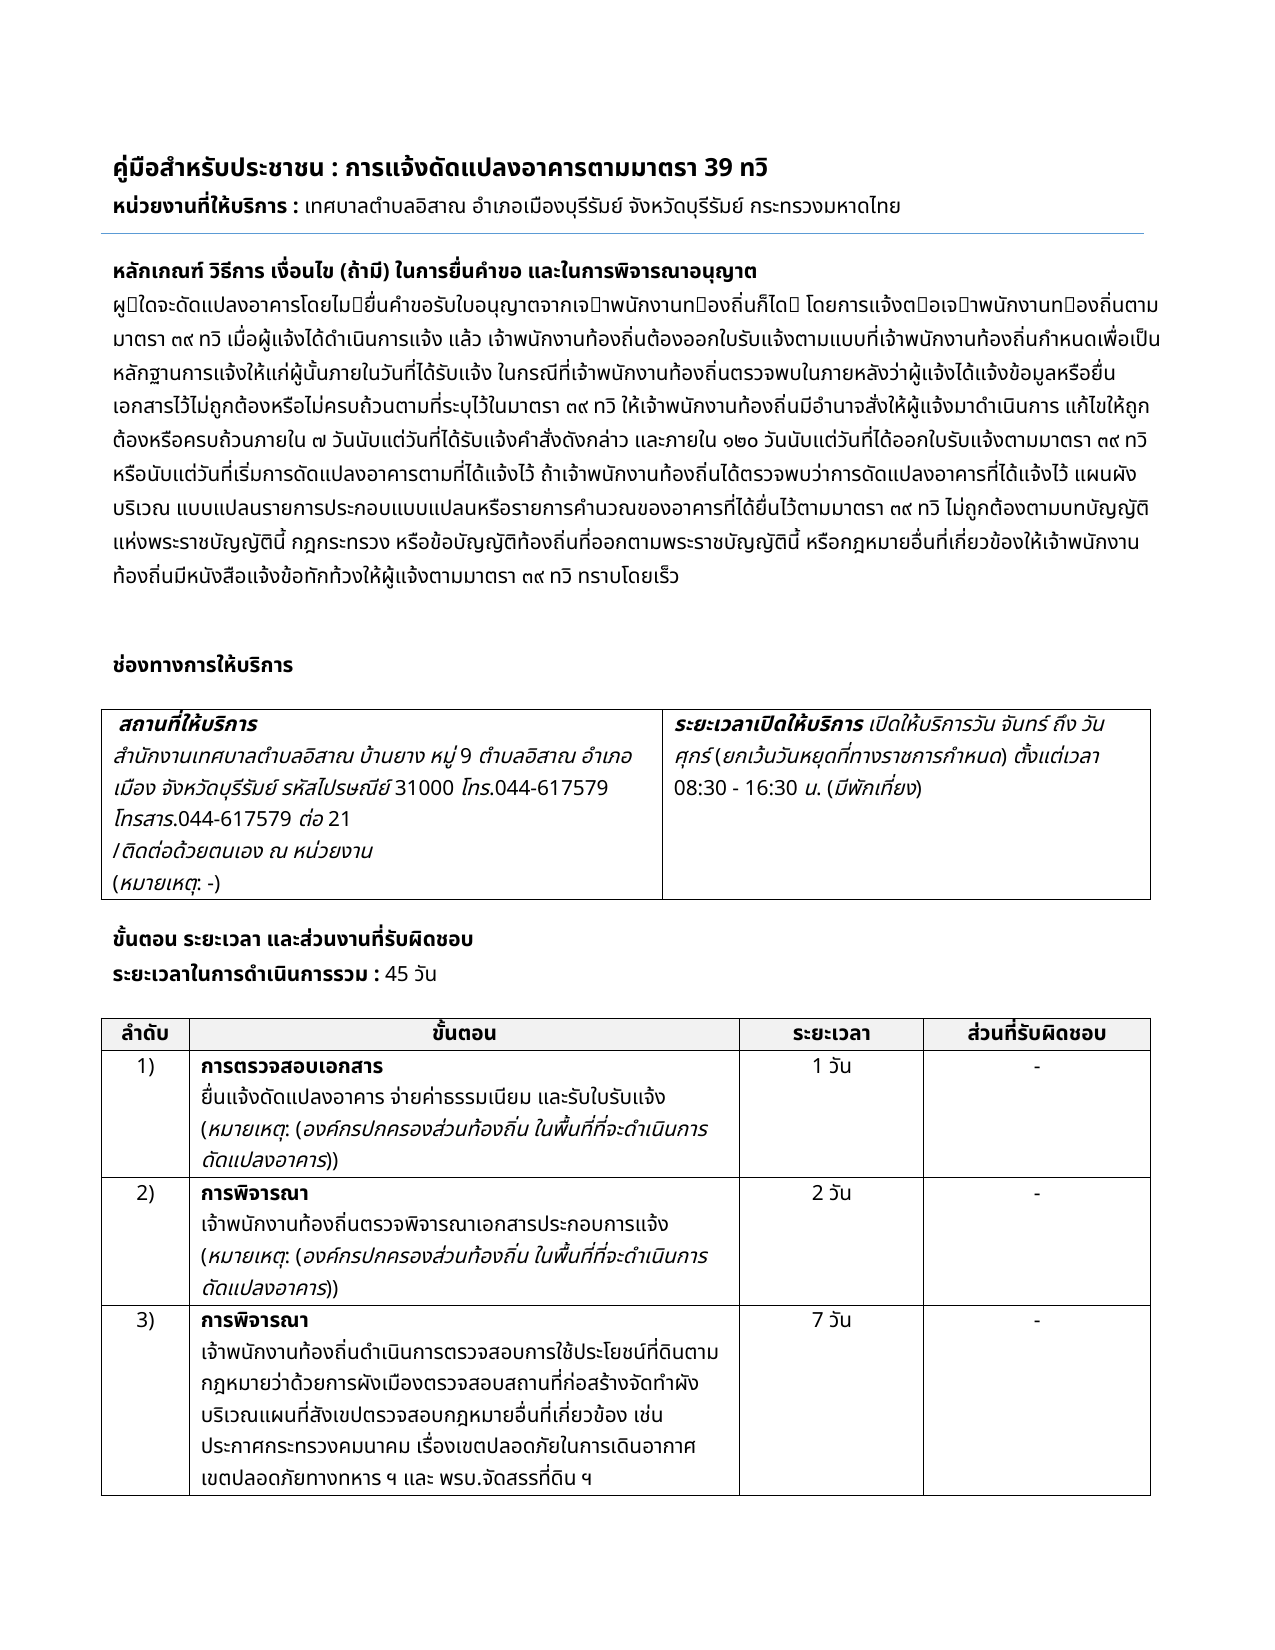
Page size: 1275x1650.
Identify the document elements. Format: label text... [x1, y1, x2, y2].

table_cell 2 วัน [740, 1178, 923, 1304]
table_cell 2) [102, 1178, 189, 1304]
table_header ลำดับ [102, 1019, 189, 1050]
table_cell - [924, 1051, 1150, 1177]
table_cell การพิจารณา เจ้าพนักงานท้องถิ่นตรวจพิจารณาเอกสารประกอบการแจ้ง (หมายเหตุ: (องค์กรปกครองส่วนท้องถิ่น ในพื้นที่ที่จะดำเนินการดัดแปลงอาคาร)) [190, 1178, 739, 1304]
text ช่องทางการให้บริการ [112, 650, 1162, 681]
table_header ขั้นตอน [190, 1019, 739, 1050]
text หลักเกณฑ์ วิธีการ เงื่อนไข (ถ้ามี) ในการยื่นคำขอ และในการพิจารณาอนุญาต [112, 256, 1162, 287]
table_cell 7 วัน [740, 1306, 923, 1494]
table_cell - [924, 1178, 1150, 1304]
text ขั้นตอน ระยะเวลา และส่วนงานที่รับผิดชอบ [112, 925, 1162, 956]
text ผูใดจะดัดแปลงอาคารโดยไมยื่นคําขอรับใบอนุญาตจากเจาพนักงานทองถิ่นก็ได โดยการแจ้งตอเจาพนักงานทองถิ่นตามมาตรา ๓๙ ทวิ เมื่อผู้แจ้งได้ดำเนินการแจ้ง แล้ว เจ้าพนักงานท้องถิ่นต้องออกใบรับแจ้งตามแบบที่เจ้าพนักงานท้องถิ่นกำหนดเพื่อเป็นหลักฐานการแจ้งให้แก่ผู้นั้นภายในวันที่ได้รับแจ้ง ในกรณีที่เจ้าพนักงานท้องถิ่นตรวจพบในภายหลังว่าผู้แจ้งได้แจ้งข้อมูลหรือยื่นเอกสารไว้ไม่ถูกต้องหรือไม่ครบถ้วนตามที่ระบุไว้ในมาตรา ๓๙ ทวิ ให้เจ้าพนักงานท้องถิ่นมีอำนาจสั่งให้ผู้แจ้งมาดำเนินการ แก้ไขให้ถูกต้องหรือครบถ้วนภายใน ๗ วันนับแต่วันที่ได้รับแจ้งคำสั่งดังกล่าว และภายใน ๑๒๐ วันนับแต่วันที่ได้ออกใบรับแจ้งตามมาตรา ๓๙ ทวิ หรือนับแต่วันที่เริ่มการดัดแปลงอาคารตามที่ได้แจ้งไว้ ถ้าเจ้าพนักงานท้องถิ่นได้ตรวจพบว่าการดัดแปลงอาคารที่ได้แจ้งไว้ แผนผังบริเวณ แบบแปลนรายการประกอบแบบแปลนหรือรายการคำนวณของอาคารที่ได้ยื่นไว้ตามมาตรา ๓๙ ทวิ ไม่ถูกต้องตามบทบัญญัติแห่งพระราชบัญญัตินี้ กฎกระทรวง หรือข้อบัญญัติท้องถิ่นที่ออกตามพระราชบัญญัตินี้ หรือกฎหมายอื่นที่เกี่ยวข้องให้เจ้าพนักงานท้องถิ่นมีหนังสือแจ้งข้อทักท้วงให้ผู้แจ้งตามมาตรา ๓๙ ทวิ ทราบโดยเร็ว [112, 290, 1162, 623]
table_header ส่วนที่รับผิดชอบ [924, 1019, 1150, 1050]
text คู่มือสำหรับประชาชน : การแจ้งดัดแปลงอาคารตามมาตรา 39 ทวิ [112, 150, 1162, 188]
table_cell - [924, 1306, 1150, 1494]
text หน่วยงานที่ให้บริการ : เทศบาลตำบลอิสาณ อำเภอเมืองบุรีรัมย์ จังหวัดบุรีรัมย์ กระทรวงมหาดไทย [112, 191, 1162, 223]
table_header ระยะเวลา [740, 1019, 923, 1050]
table_cell 1) [102, 1051, 189, 1177]
table_cell 3) [102, 1306, 189, 1494]
table_header ระยะเวลาเปิดให้บริการ เปิดให้บริการวัน จันทร์ ถึง วันศุกร์ (ยกเว้นวันหยุดที่ทางราชการกำหนด) ตั้งแต่เวลา 08:30 - 16:30 น. (มีพักเที่ยง) [663, 710, 1150, 899]
table_cell การตรวจสอบเอกสาร ยื่นแจ้งดัดแปลงอาคาร จ่ายค่าธรรมเนียม และรับใบรับแจ้ง (หมายเหตุ: (องค์กรปกครองส่วนท้องถิ่น ในพื้นที่ที่จะดำเนินการดัดแปลงอาคาร)) [190, 1051, 739, 1177]
table_header สถานที่ให้บริการ สำนักงานเทศบาลตำบลอิสาณ บ้านยาง หมู่ 9 ตำบลอิสาณ อำเภอเมือง จังหวัดบุรีรัมย์ รหัสไปรษณีย์ 31000 โทร.044-617579 โทรสาร.044-617579 ต่อ 21 /ติดต่อด้วยตนเอง ณ หน่วยงาน (หมายเหตุ: -) [102, 710, 662, 899]
text ระยะเวลาในการดำเนินการรวม : 45 วัน [112, 959, 1162, 990]
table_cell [190, 1306, 739, 1494]
table_cell 1 วัน [740, 1051, 923, 1177]
